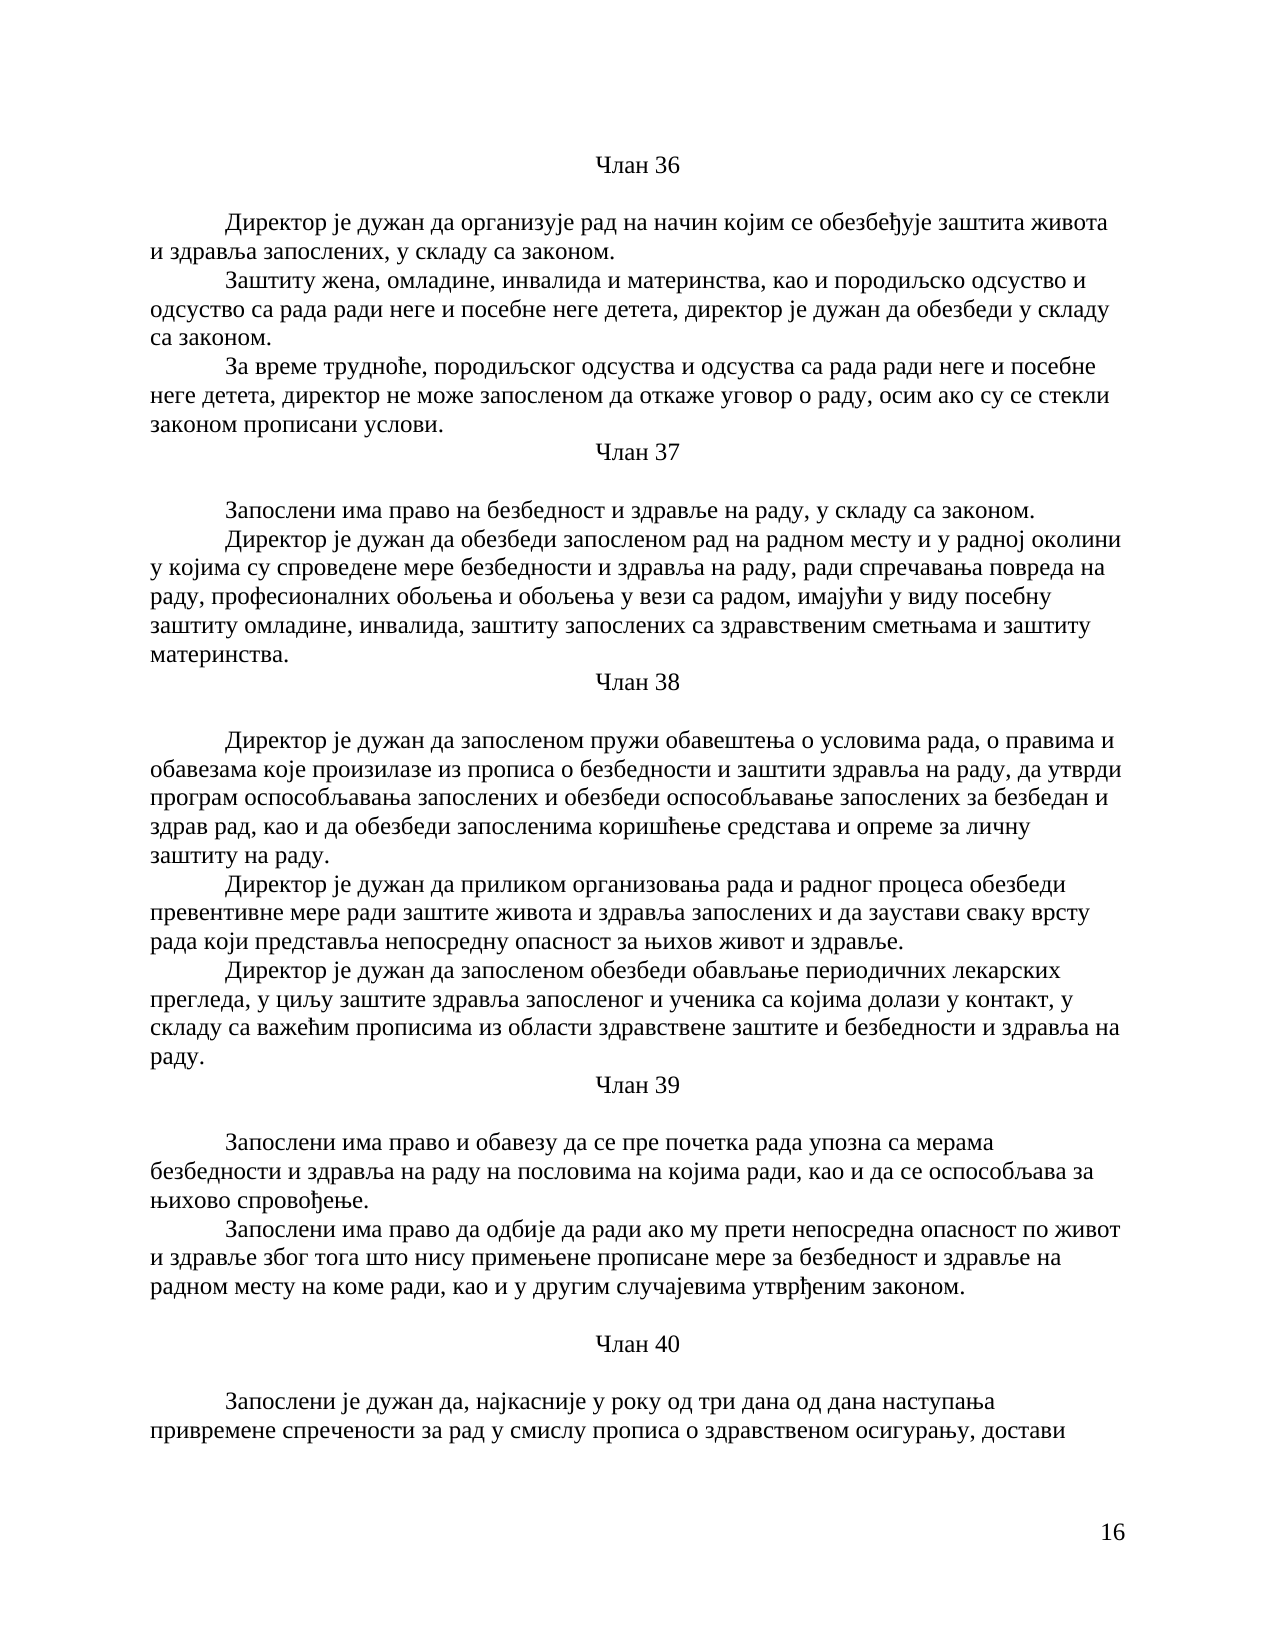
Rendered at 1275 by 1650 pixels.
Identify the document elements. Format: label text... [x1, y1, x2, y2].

text Члан 40 [150, 1329, 1125, 1357]
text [150, 1386, 1125, 1444]
text Члан 39 [150, 1070, 1125, 1099]
text Члан 37 [150, 437, 1125, 466]
text Заштиту жена, омладине, инвалида и материнства, као и породиљско одсуство и одсуство са рада ради неге и посебне неге детета, директор је дужан да обезбеди у складу са законом. [150, 265, 1125, 351]
text Директор је дужан да обезбеди запосленом рад на радном месту и у радној околини у којима су спроведене мере безбедности и здравља на раду, ради спречавања повреда на раду, професионалних обољења и обољења у вези са радом, имајући у виду посебну заштиту омладине, инвалида, заштиту запослених са здравственим сметњама и заштиту материнства. [150, 524, 1125, 667]
text Члан 36 [150, 150, 1125, 179]
text Члан 38 [150, 667, 1125, 696]
text Директор је дужан да запосленом обезбеди обављање периодичних лекарских прегледа, у циљу заштите здравља запосленог и ученика са којима долази у контакт, у складу са важећим прописима из области здравствене заштите и безбедности и здравља на раду. [150, 955, 1125, 1070]
text Запослени има право да одбије да ради ако му прети непосредна опасност по живот и здравље због тога што нису примењене прописане мере за безбедност и здравље на радном месту на коме ради, као и у другим случајевима утврђеним законом. [150, 1214, 1125, 1300]
text Директор је дужан да запосленом пружи обавештења о условима рада, о правима и обавезама које произилазе из прописа о безбедности и заштити здравља на раду, да утврди програм оспособљавања запослених и обезбеди оспособљавање запослених за безбедан и здрав рад, као и да обезбеди запосленима коришћење средстава и опреме за личну заштиту на раду. [150, 725, 1125, 869]
text Директор је дужан да организује рад на начин којим се обезбеђује заштита живота и здравља запослених, у складу са законом. [150, 207, 1125, 265]
text За време трудноће, породиљског одсуства и одсуства са рада ради неге и посебне неге детета, директор не може запосленом да откаже уговор о раду, осим ако су се стекли законом прописани услови. [150, 351, 1125, 437]
text Запослени има право и обавезу да се пре почетка рада упозна са мерама безбедности и здравља на раду на пословима на којима ради, као и да се оспособљава за њихово спровођење. [150, 1127, 1125, 1214]
text Директор је дужан да приликом организовања рада и радног процеса обезбеди превентивне мере ради заштите живота и здравља запослених и да заустави сваку врсту рада који представља непосредну опасност за њихов живот и здравље. [150, 869, 1125, 955]
text Запослени има право на безбедност и здравље на раду, у складу са законом. [150, 495, 1125, 524]
